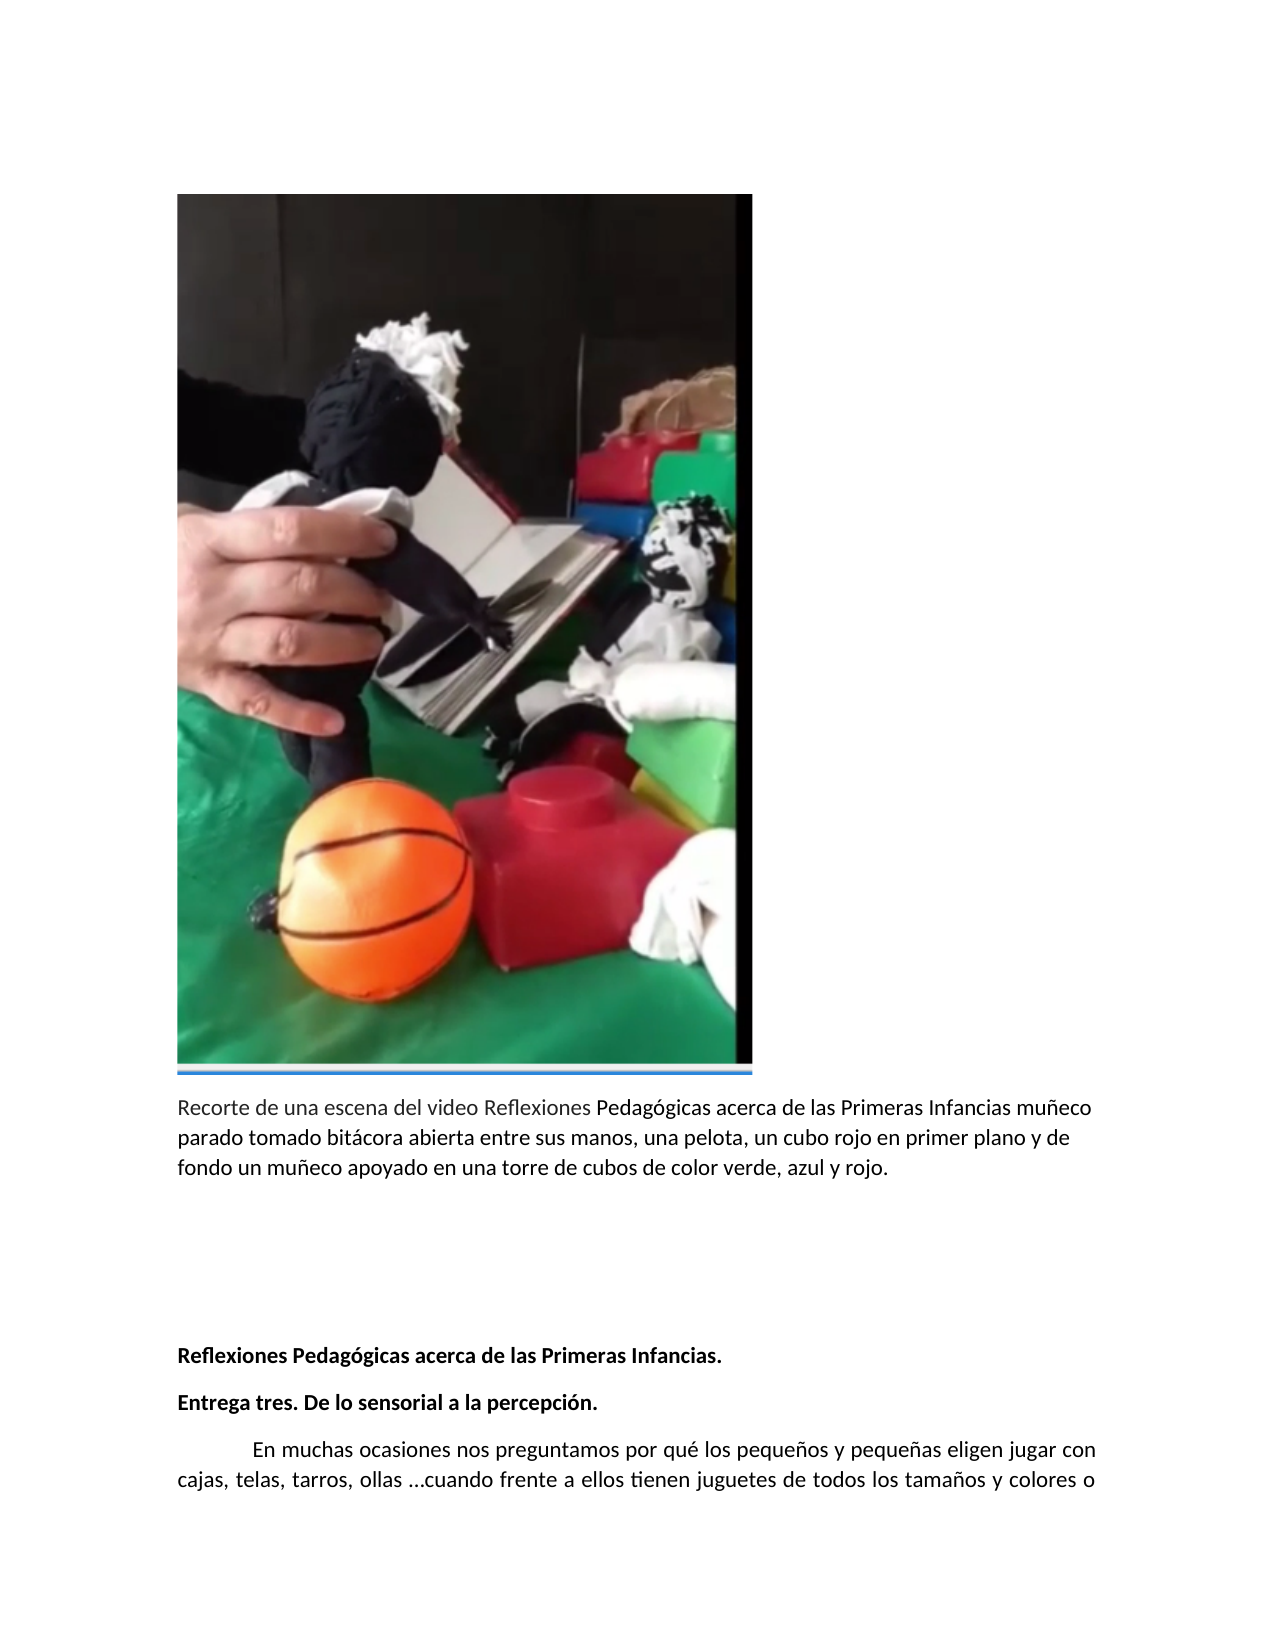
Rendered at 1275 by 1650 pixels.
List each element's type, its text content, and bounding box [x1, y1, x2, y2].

text Reflexiones Pedagógicas acerca de las Primeras Infancias. [177, 1341, 1098, 1369]
text Recorte de una escena del video Reflexiones Pedagógicas acerca de las Primeras Infancias muñeco parado tomado bitácora abierta entre sus manos, una pelota, un cubo rojo en primer plano y de fondo un muñeco apoyado en una torre de cubos de color verde, azul y rojo. [177, 1093, 1098, 1182]
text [177, 1435, 1098, 1493]
picture [177, 194, 753, 1075]
text Entrega tres. De lo sensorial a la percepción. [177, 1388, 1098, 1416]
